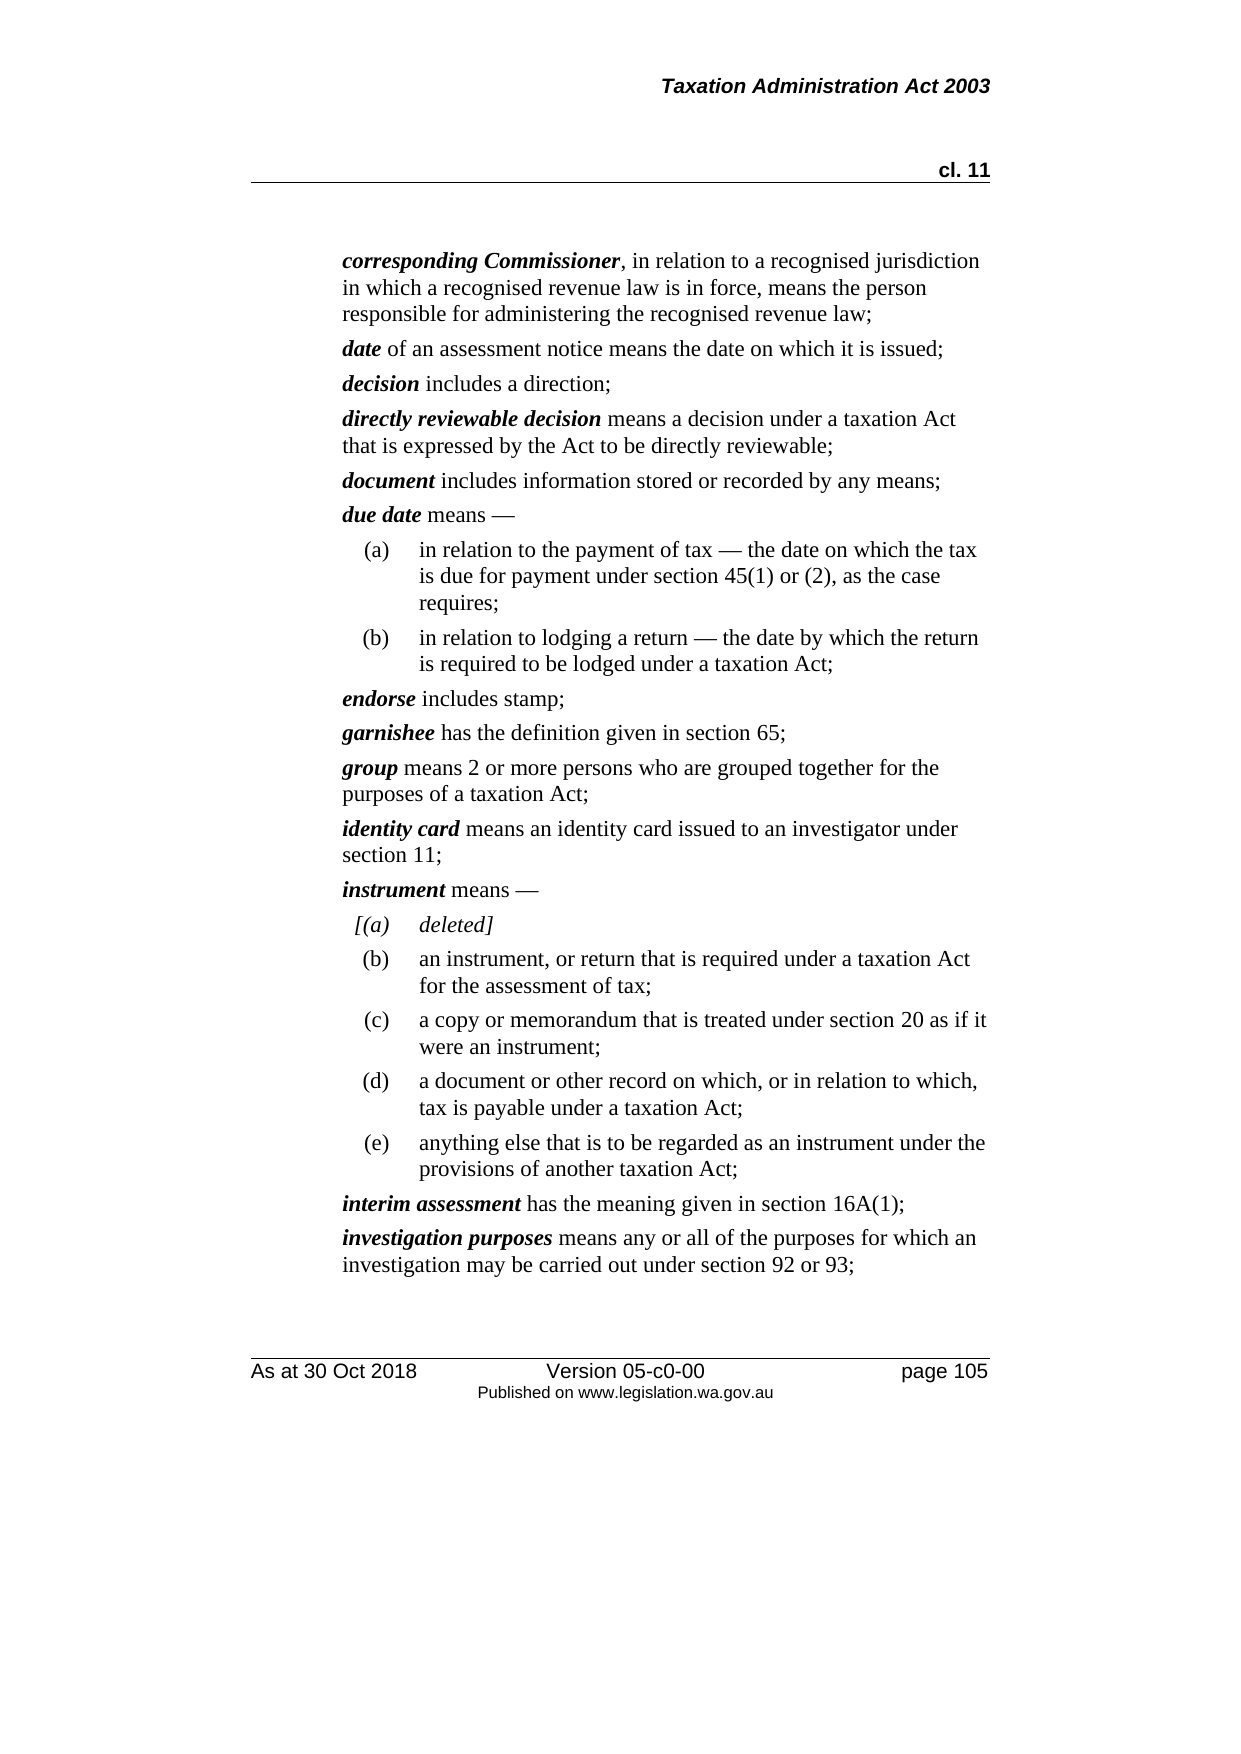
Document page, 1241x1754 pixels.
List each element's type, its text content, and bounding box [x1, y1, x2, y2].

text document includes information stored or recorded by any means; [251, 467, 990, 493]
text (c) a copy or memorandum that is treated under section 20 as if it were an instrument; [251, 1006, 990, 1059]
text directly reviewable decision means a decision under a taxation Act that is expressed by the Act to be directly reviewable; [251, 404, 990, 458]
text decision includes a direction; [251, 369, 990, 396]
text garnishee has the definition given in section 65; [251, 719, 990, 746]
text endorse includes stamp; [251, 684, 990, 711]
text (d) a document or other record on which, or in relation to which, tax is payable under a taxation Act; [251, 1067, 990, 1120]
text corresponding Commissioner, in relation to a recognised jurisdiction in which a recognised revenue law is in force, means the person responsible for administering the recognised revenue law; [251, 247, 990, 327]
text (b) an instrument, or return that is required under a taxation Act for the assessment of tax; [251, 945, 990, 998]
text [(a) deleted] [251, 911, 990, 937]
text identity card means an identity card issued to an investigator under section 11; [251, 815, 990, 868]
text date of an assessment notice means the date on which it is issued; [251, 335, 990, 361]
text interim assessment has the meaning given in section 16A(1); [251, 1189, 990, 1216]
text (b) in relation to lodging a return — the date by which the return is required to be lodged under a taxation Act; [251, 623, 990, 676]
text due date means — [251, 501, 990, 528]
text investigation purposes means any or all of the purposes for which an investigation may be carried out under section 92 or 93; [251, 1224, 990, 1277]
text group means 2 or more persons who are grouped together for the purposes of a taxation Act; [251, 754, 990, 807]
text instrument means — [251, 876, 990, 902]
text (e) anything else that is to be regarded as an instrument under the provisions of another taxation Act; [251, 1128, 990, 1181]
text (a) in relation to the payment of tax — the date on which the tax is due for payment under section 45(1) or (2), as the case requires; [251, 536, 990, 615]
